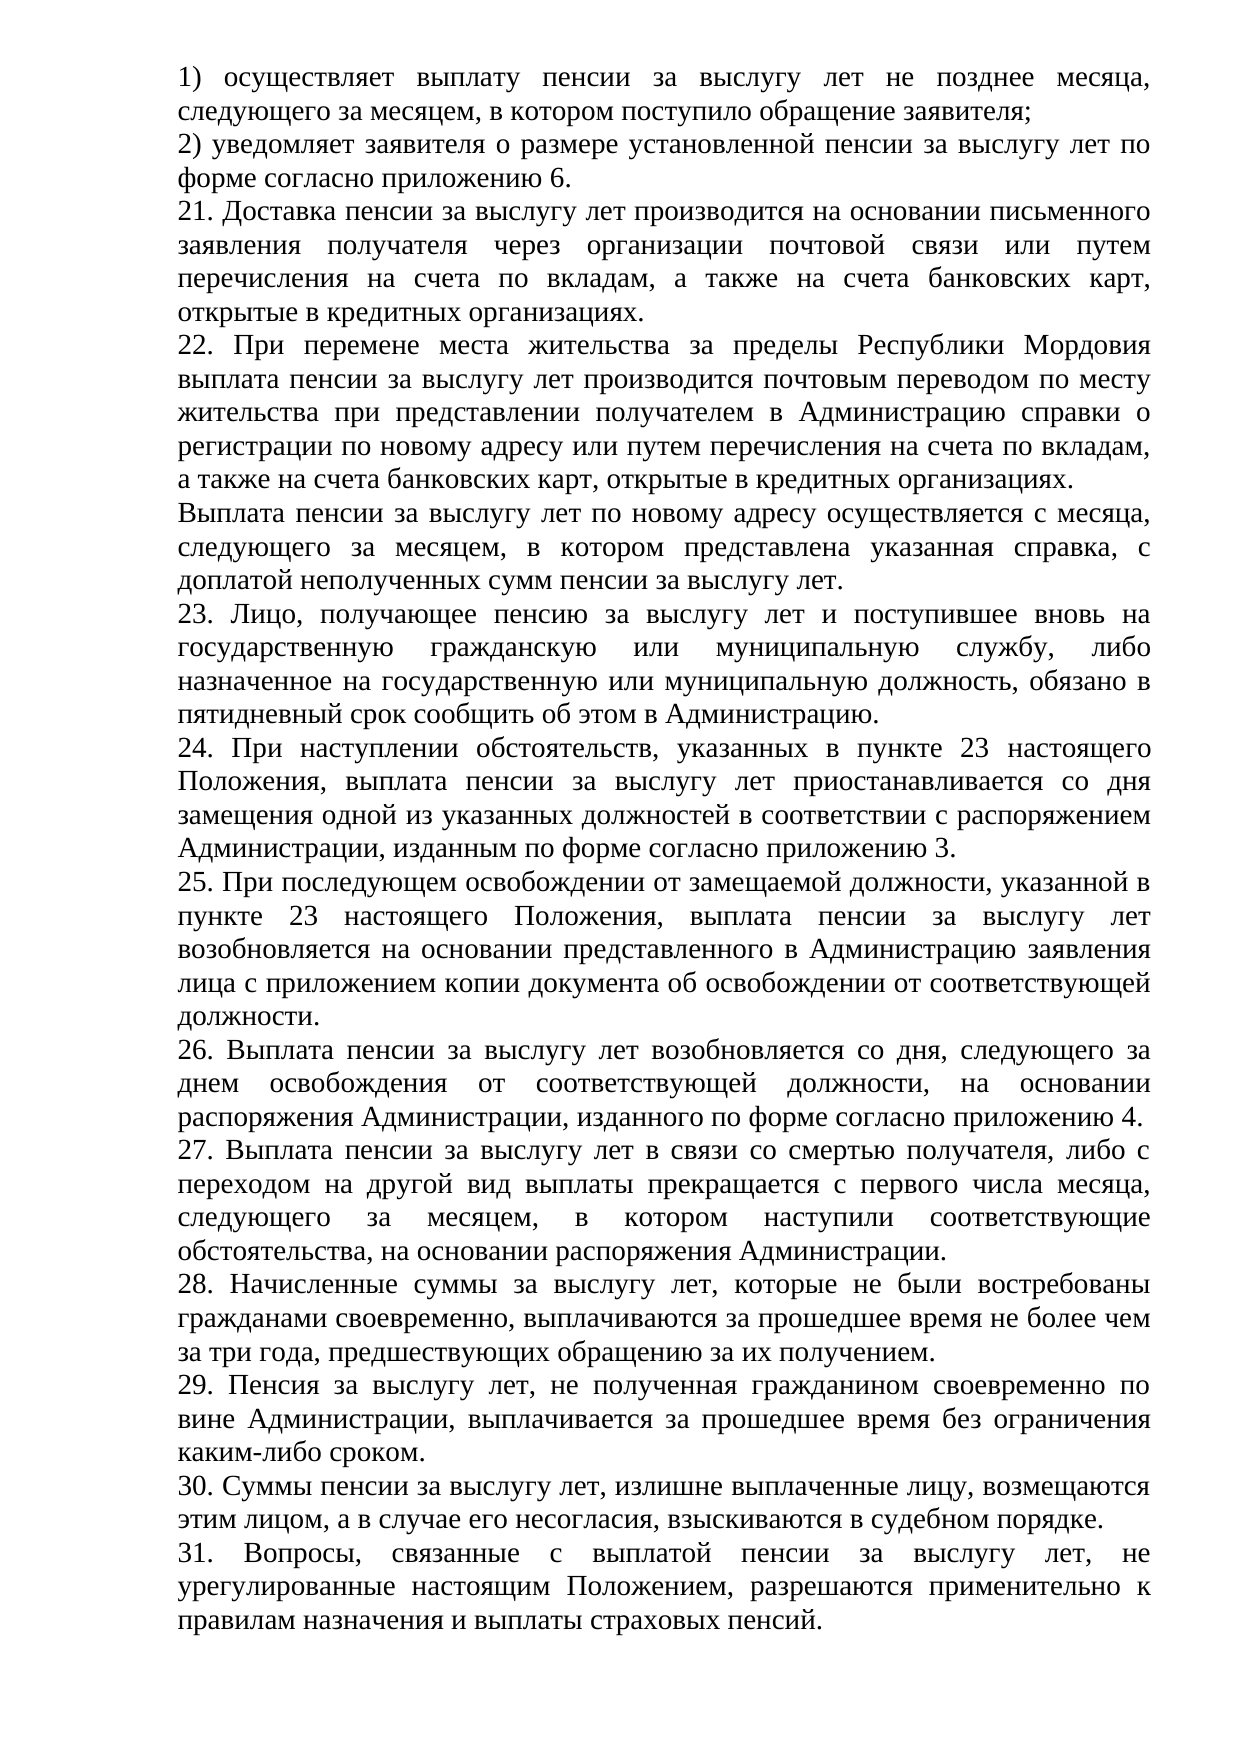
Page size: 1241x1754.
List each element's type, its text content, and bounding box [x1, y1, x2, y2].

text 28. Начисленные суммы за выслугу лет, которые не были востребованы гражданами своевременно, выплачиваются за прошедшее время не более чем за три года, предшествующих обращению за их получением. [177, 1267, 1152, 1367]
text 21. Доставка пенсии за выслугу лет производится на основании письменного заявления получателя через организации почтовой связи или путем перечисления на счета по вкладам, а также на счета банковских карт, открытые в кредитных организациях. [177, 193, 1152, 327]
text 29. Пенсия за выслугу лет, не полученная гражданином своевременно по вине Администрации, выплачивается за прошедшее время без ограничения каким-либо сроком. [177, 1367, 1152, 1468]
text 26. Выплата пенсии за выслугу лет возобновляется со дня, следующего за днем освобождения от соответствующей должности, на основании распоряжения Администрации, изданного по форме согласно приложению 4. [177, 1032, 1152, 1132]
text 2) уведомляет заявителя о размере установленной пенсии за выслугу лет по форме согласно приложению 6. [177, 126, 1152, 193]
text Выплата пенсии за выслугу лет по новому адресу осуществляется с месяца, следующего за месяцем, в котором представлена указанная справка, с доплатой неполученных сумм пенсии за выслугу лет. [177, 495, 1152, 596]
text 22. При перемене места жительства за пределы Республики Мордовия выплата пенсии за выслугу лет производится почтовым переводом по месту жительства при представлении получателем в Администрацию справки о регистрации по новому адресу или путем перечисления на счета по вкладам, а также на счета банковских карт, открытые в кредитных организациях. [177, 327, 1152, 495]
text 1) осуществляет выплату пенсии за выслугу лет не позднее месяца, следующего за месяцем, в котором поступило обращение заявителя; [177, 59, 1152, 126]
text 27. Выплата пенсии за выслугу лет в связи со смертью получателя, либо с переходом на другой вид выплаты прекращается с первого числа месяца, следующего за месяцем, в котором наступили соответствующие обстоятельства, на основании распоряжения Администрации. [177, 1132, 1152, 1267]
text 30. Суммы пенсии за выслугу лет, излишне выплаченные лицу, возмещаются этим лицом, а в случае его несогласия, взыскиваются в судебном порядке. [177, 1468, 1152, 1535]
text 23. Лицо, получающее пенсию за выслугу лет и поступившее вновь на государственную гражданскую или муниципальную службу, либо назначенное на государственную или муниципальную должность, обязано в пятидневный срок сообщить об этом в Администрацию. [177, 596, 1152, 730]
text 31. Вопросы, связанные с выплатой пенсии за выслугу лет, не урегулированные настоящим Положением, разрешаются применительно к правилам назначения и выплаты страховых пенсий. [177, 1535, 1152, 1636]
text 25. При последующем освобождении от замещаемой должности, указанной в пункте 23 настоящего Положения, выплата пенсии за выслугу лет возобновляется на основании представленного в Администрацию заявления лица с приложением копии документа об освобождении от соответствующей должности. [177, 864, 1152, 1032]
text 24. При наступлении обстоятельств, указанных в пункте 23 настоящего Положения, выплата пенсии за выслугу лет приостанавливается со дня замещения одной из указанных должностей в соответствии с распоряжением Администрации, изданным по форме согласно приложению 3. [177, 730, 1152, 864]
